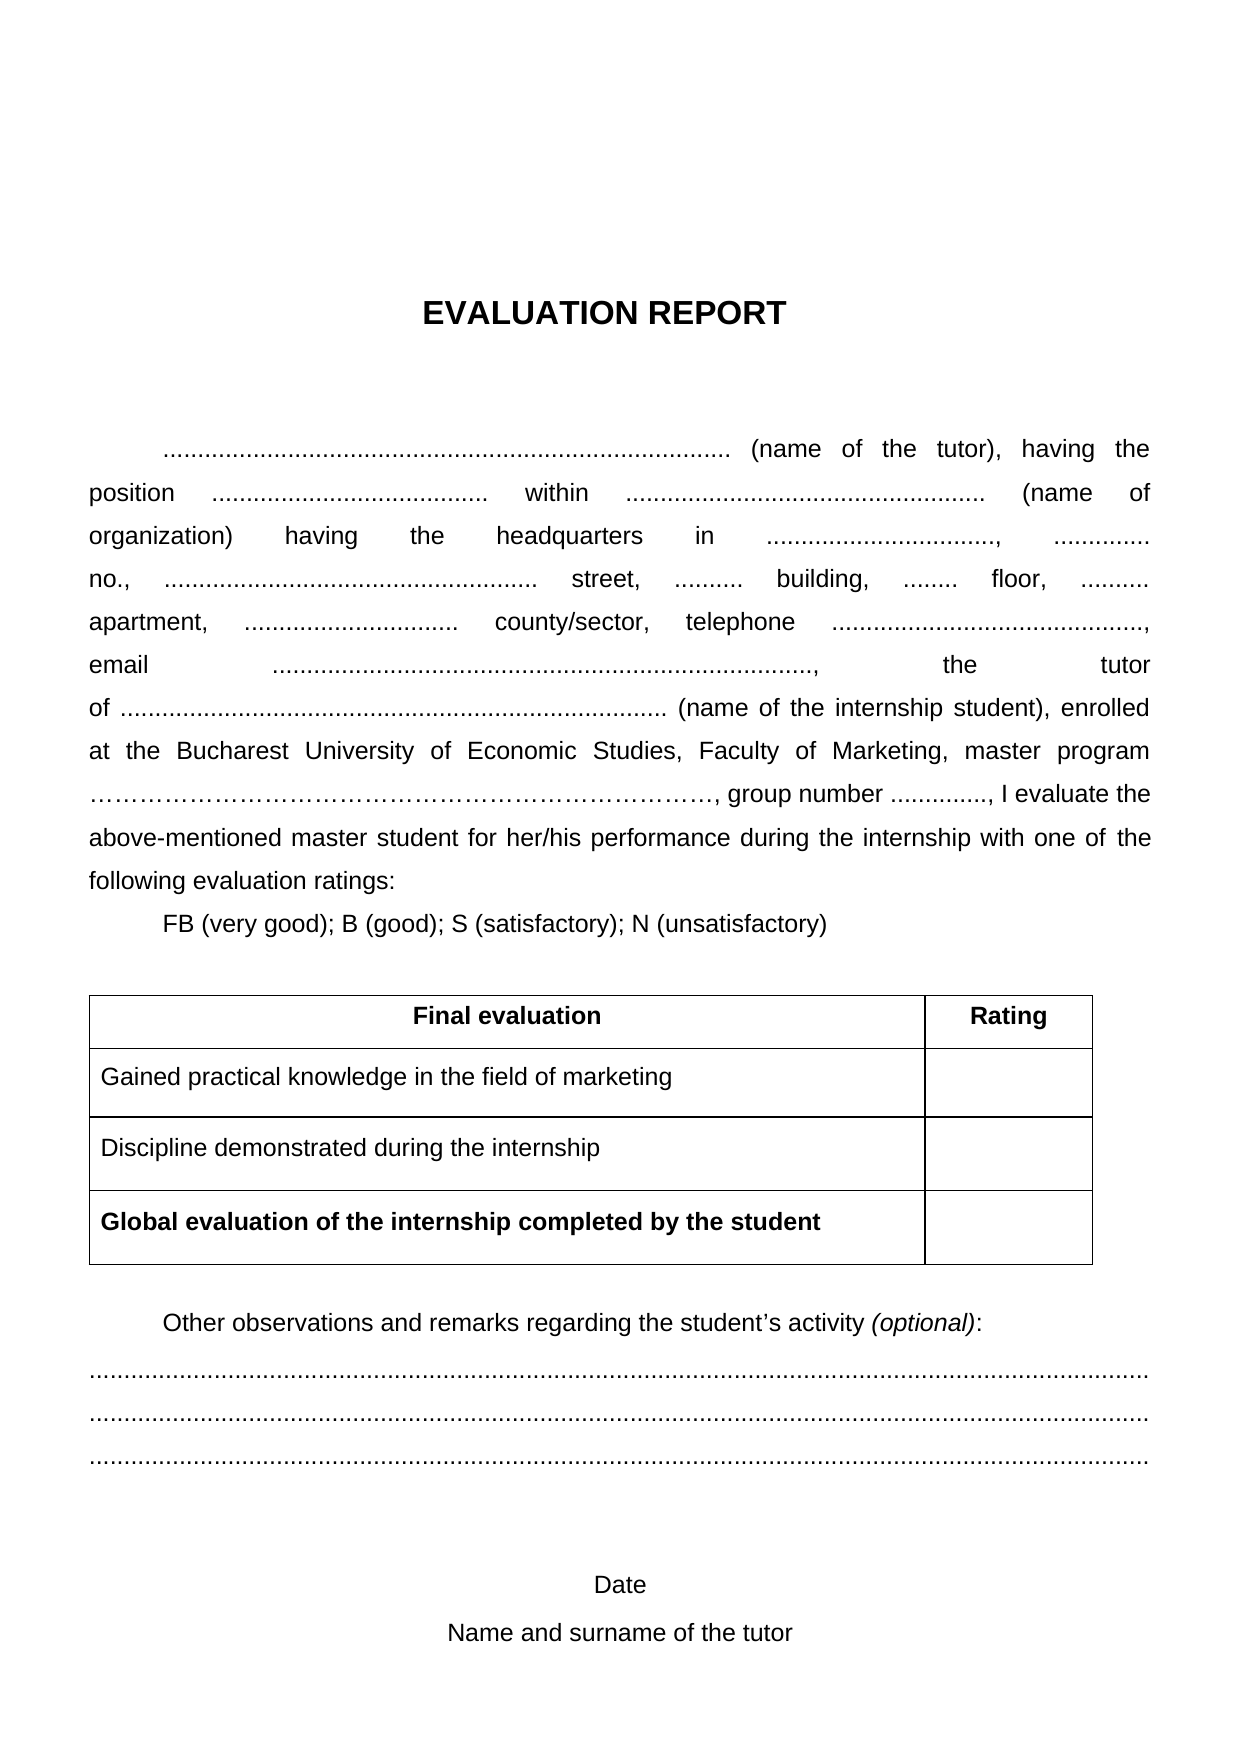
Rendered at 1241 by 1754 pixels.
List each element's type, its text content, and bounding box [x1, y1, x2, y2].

text FB (very good); B (good); S (satisfactory); N (unsatisfactory) [89, 909, 1152, 937]
text Name and surname of the tutor [89, 1617, 1152, 1646]
text ......................................................................................................................................................... [89, 1398, 1152, 1427]
text EVALUATION REPORT [89, 293, 1120, 331]
table_cell Gained practical knowledge in the field of marketing [90, 1049, 924, 1116]
table_cell Global evaluation of the internship completed by the student [90, 1191, 924, 1263]
table_cell [926, 1049, 1092, 1116]
text Date [89, 1570, 1152, 1599]
text ......................................................................................................................................................... [89, 1441, 1152, 1470]
text Other observations and remarks regarding the student’s activity (optional): [89, 1308, 1152, 1336]
table_header Final evaluation [90, 996, 924, 1048]
text ......................................................................................................................................................... [89, 1355, 1152, 1383]
table_cell [926, 1191, 1092, 1263]
table_cell Discipline demonstrated during the internship [90, 1118, 924, 1190]
text .................................................................................. (name of the tutor), having the position ........................................ within .................................................... (name of organization) having the headquarters in ................................., .............. no., ...................................................... street, .......... building, ........ floor, .......... apartment, ............................... county/sector, telephone ............................................., email .............................................................................., the tutor of ............................................................................... (name of the internship student), enrolled at the Bucharest University of Economic Studies, Faculty of Marketing, master program …………………………………………………………………, group number .............., I evaluate the above-mentioned master student for her/his performance during the internship with one of the following evaluation ratings: [89, 434, 1152, 894]
table_header Rating [926, 996, 1092, 1048]
table_cell [926, 1118, 1092, 1190]
